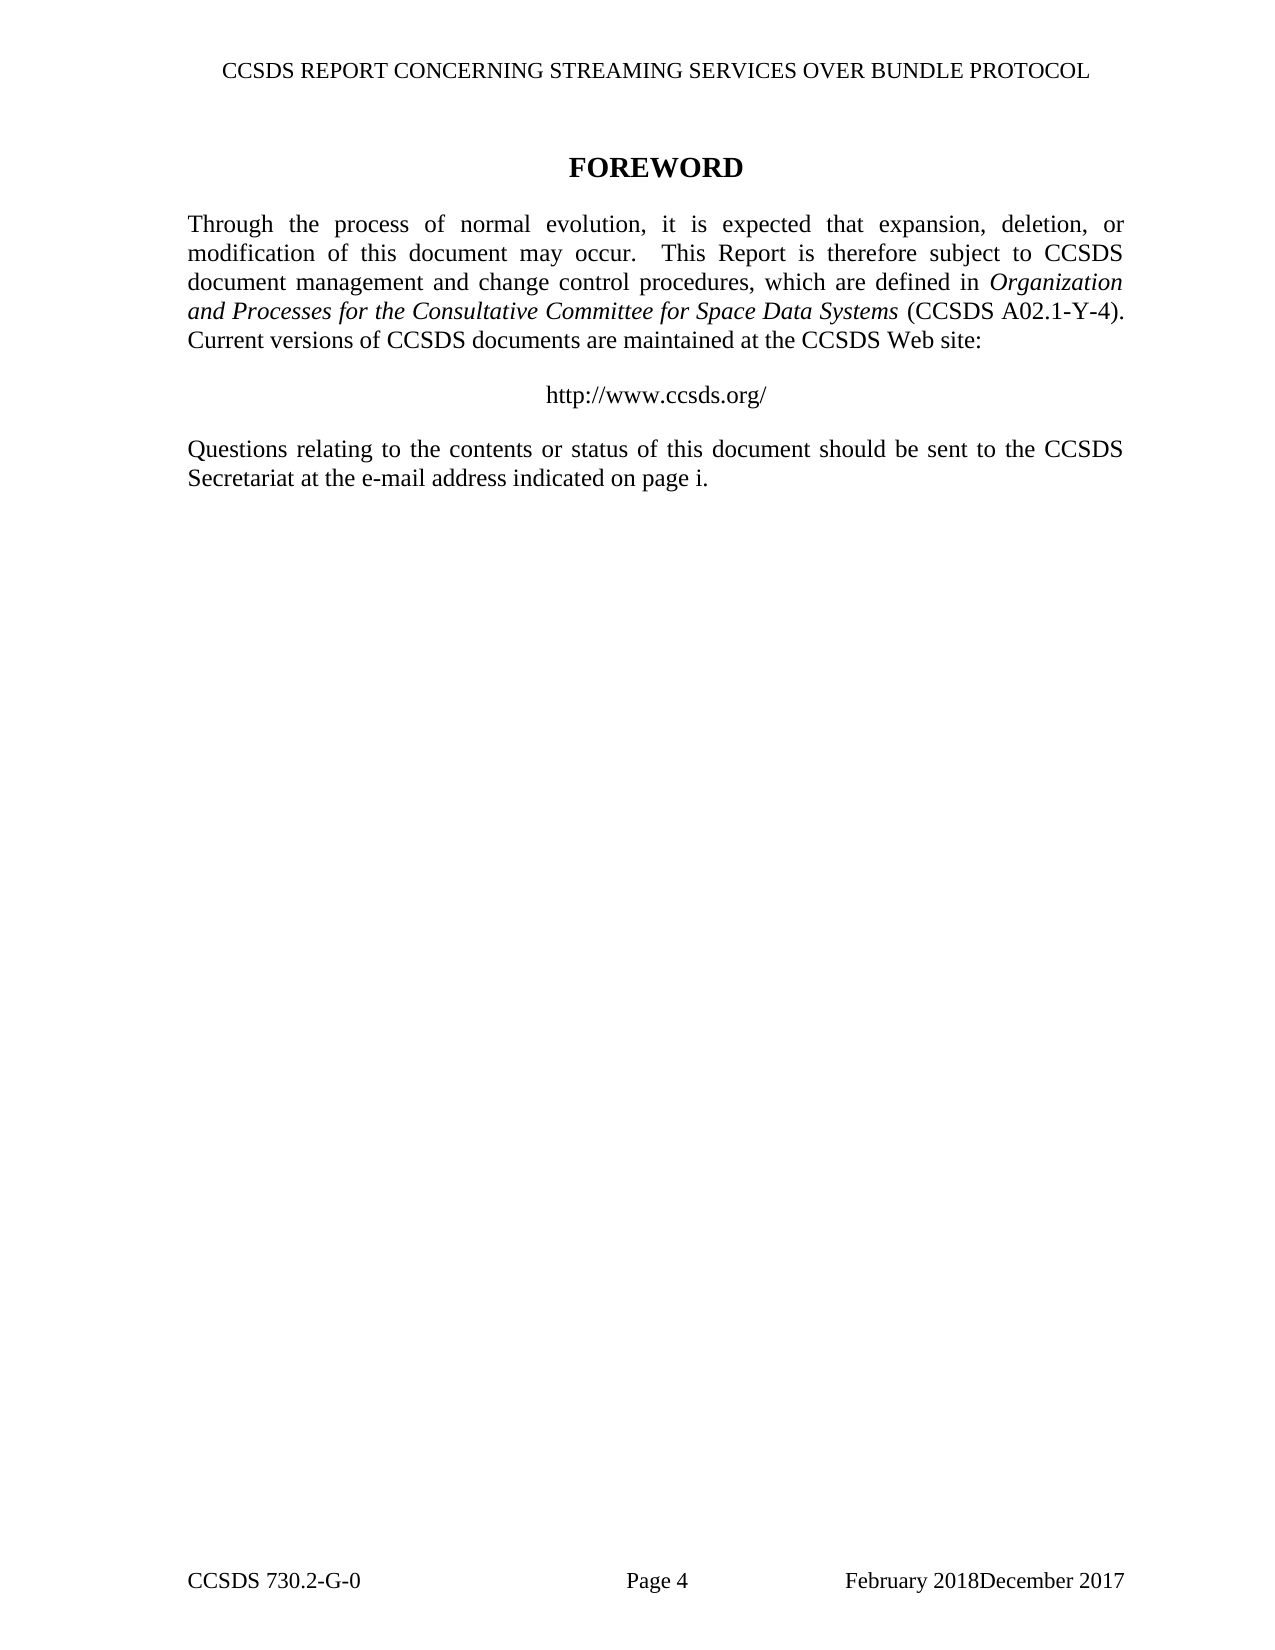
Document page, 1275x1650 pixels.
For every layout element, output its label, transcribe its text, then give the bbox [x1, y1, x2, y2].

text http://www.ccsds.org/ [187, 379, 1125, 408]
subtitle FOREWORD [187, 150, 1125, 183]
text Questions relating to the contents or status of this document should be sent to the CCSDS Secretariat at the e-mail address indicated on page i. [187, 433, 1125, 492]
text Through the process of normal evolution, it is expected that expansion, deletion, or modification of this document may occur. This Report is therefore subject to CCSDS document management and change control procedures, which are defined in Organization and Processes for the Consultative Committee for Space Data Systems (CCSDS A02.1-Y-4). Current versions of CCSDS documents are maintained at the CCSDS Web site: [187, 208, 1125, 354]
